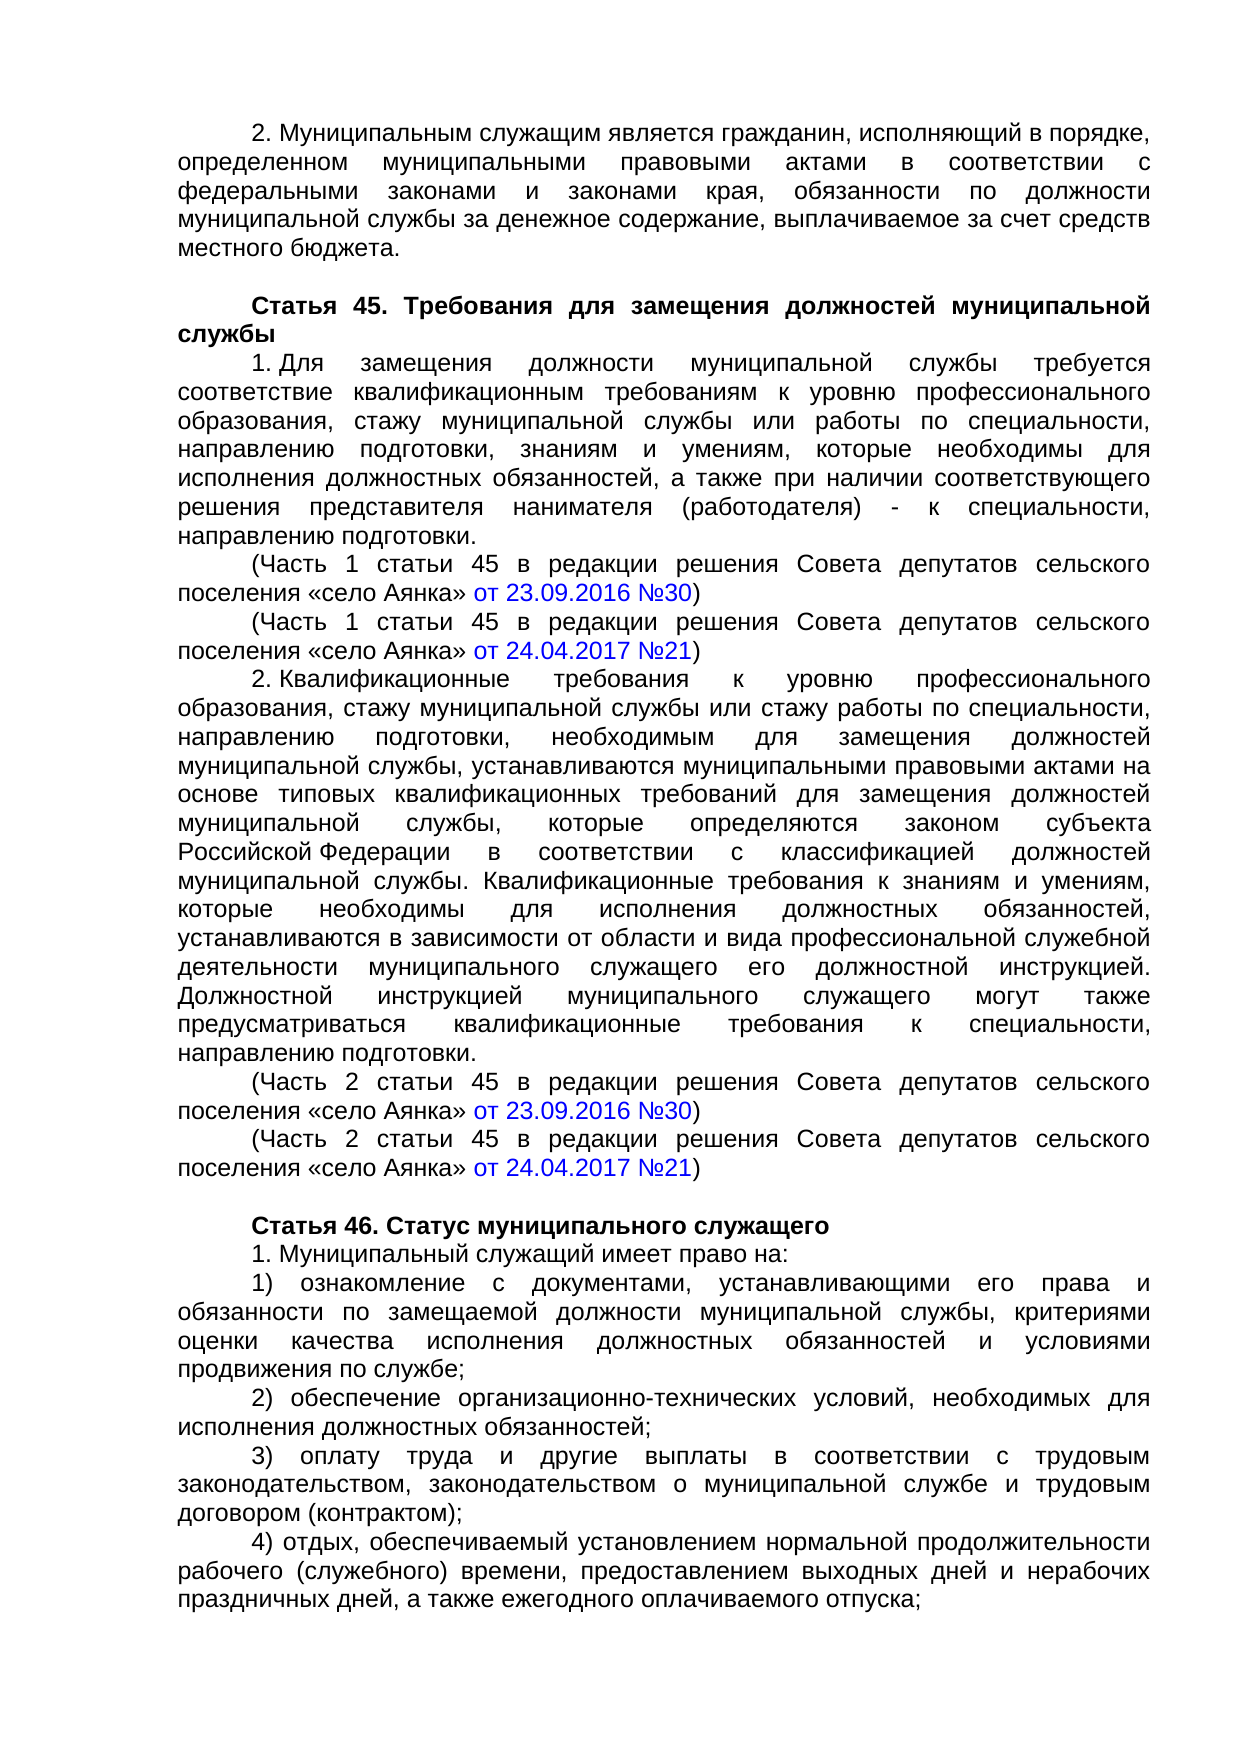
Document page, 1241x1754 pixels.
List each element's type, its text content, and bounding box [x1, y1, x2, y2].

text 4) отдых, обеспечиваемый установлением нормальной продолжительности рабочего (служебного) времени, предоставлением выходных дней и нерабочих праздничных дней, а также ежегодного оплачиваемого отпуска; [177, 1527, 1152, 1613]
text 1. Муниципальный служащий имеет право на: [177, 1239, 1152, 1268]
text (Часть 1 статьи 45 в редакции решения Совета депутатов сельского поселения «село Аянка» от 23.09.2016 №30) [177, 549, 1152, 607]
text Статья 46. Статус муниципального служащего [177, 1211, 1152, 1239]
text 1. Для замещения должности муниципальной службы требуется соответствие квалификационным требованиям к уровню профессионального образования, стажу муниципальной службы или работы по специальности, направлению подготовки, знаниям и умениям, которые необходимы для исполнения должностных обязанностей, а также при наличии соответствующего решения представителя нанимателя (работодателя) - к специальности, направлению подготовки. [177, 348, 1152, 549]
text 2. Квалификационные требования к уровню профессионального образования, стажу муниципальной службы или стажу работы по специальности, направлению подготовки, необходимым для замещения должностей муниципальной службы, устанавливаются муниципальными правовыми актами на основе типовых квалификационных требований для замещения должностей муниципальной службы, которые определяются законом субъекта Российской Федерации в соответствии с классификацией должностей муниципальной службы. Квалификационные требования к знаниям и умениям, которые необходимы для исполнения должностных обязанностей, устанавливаются в зависимости от области и вида профессиональной служебной деятельности муниципального служащего его должностной инструкцией. Должностной инструкцией муниципального служащего могут также предусматриваться квалификационные требования к специальности, направлению подготовки. [177, 664, 1152, 1067]
text (Часть 2 статьи 45 в редакции решения Совета депутатов сельского поселения «село Аянка» от 23.09.2016 №30) [177, 1067, 1152, 1124]
text 2) обеспечение организационно-технических условий, необходимых для исполнения должностных обязанностей; [177, 1383, 1152, 1441]
text 1) ознакомление с документами, устанавливающими его права и обязанности по замещаемой должности муниципальной службы, критериями оценки качества исполнения должностных обязанностей и условиями продвижения по службе; [177, 1268, 1152, 1383]
text (Часть 1 статьи 45 в редакции решения Совета депутатов сельского поселения «село Аянка» от 24.04.2017 №21) [177, 607, 1152, 664]
text 2. Муниципальным служащим является гражданин, исполняющий в порядке, определенном муниципальными правовыми актами в соответствии с федеральными законами и законами края, обязанности по должности муниципальной службы за денежное содержание, выплачиваемое за счет средств местного бюджета. [177, 118, 1152, 262]
text (Часть 2 статьи 45 в редакции решения Совета депутатов сельского поселения «село Аянка» от 24.04.2017 №21) [177, 1124, 1152, 1182]
text 3) оплату труда и другие выплаты в соответствии с трудовым законодательством, законодательством о муниципальной службе и трудовым договором (контрактом); [177, 1441, 1152, 1527]
text Статья 45. Требования для замещения должностей муниципальной службы [177, 291, 1152, 348]
